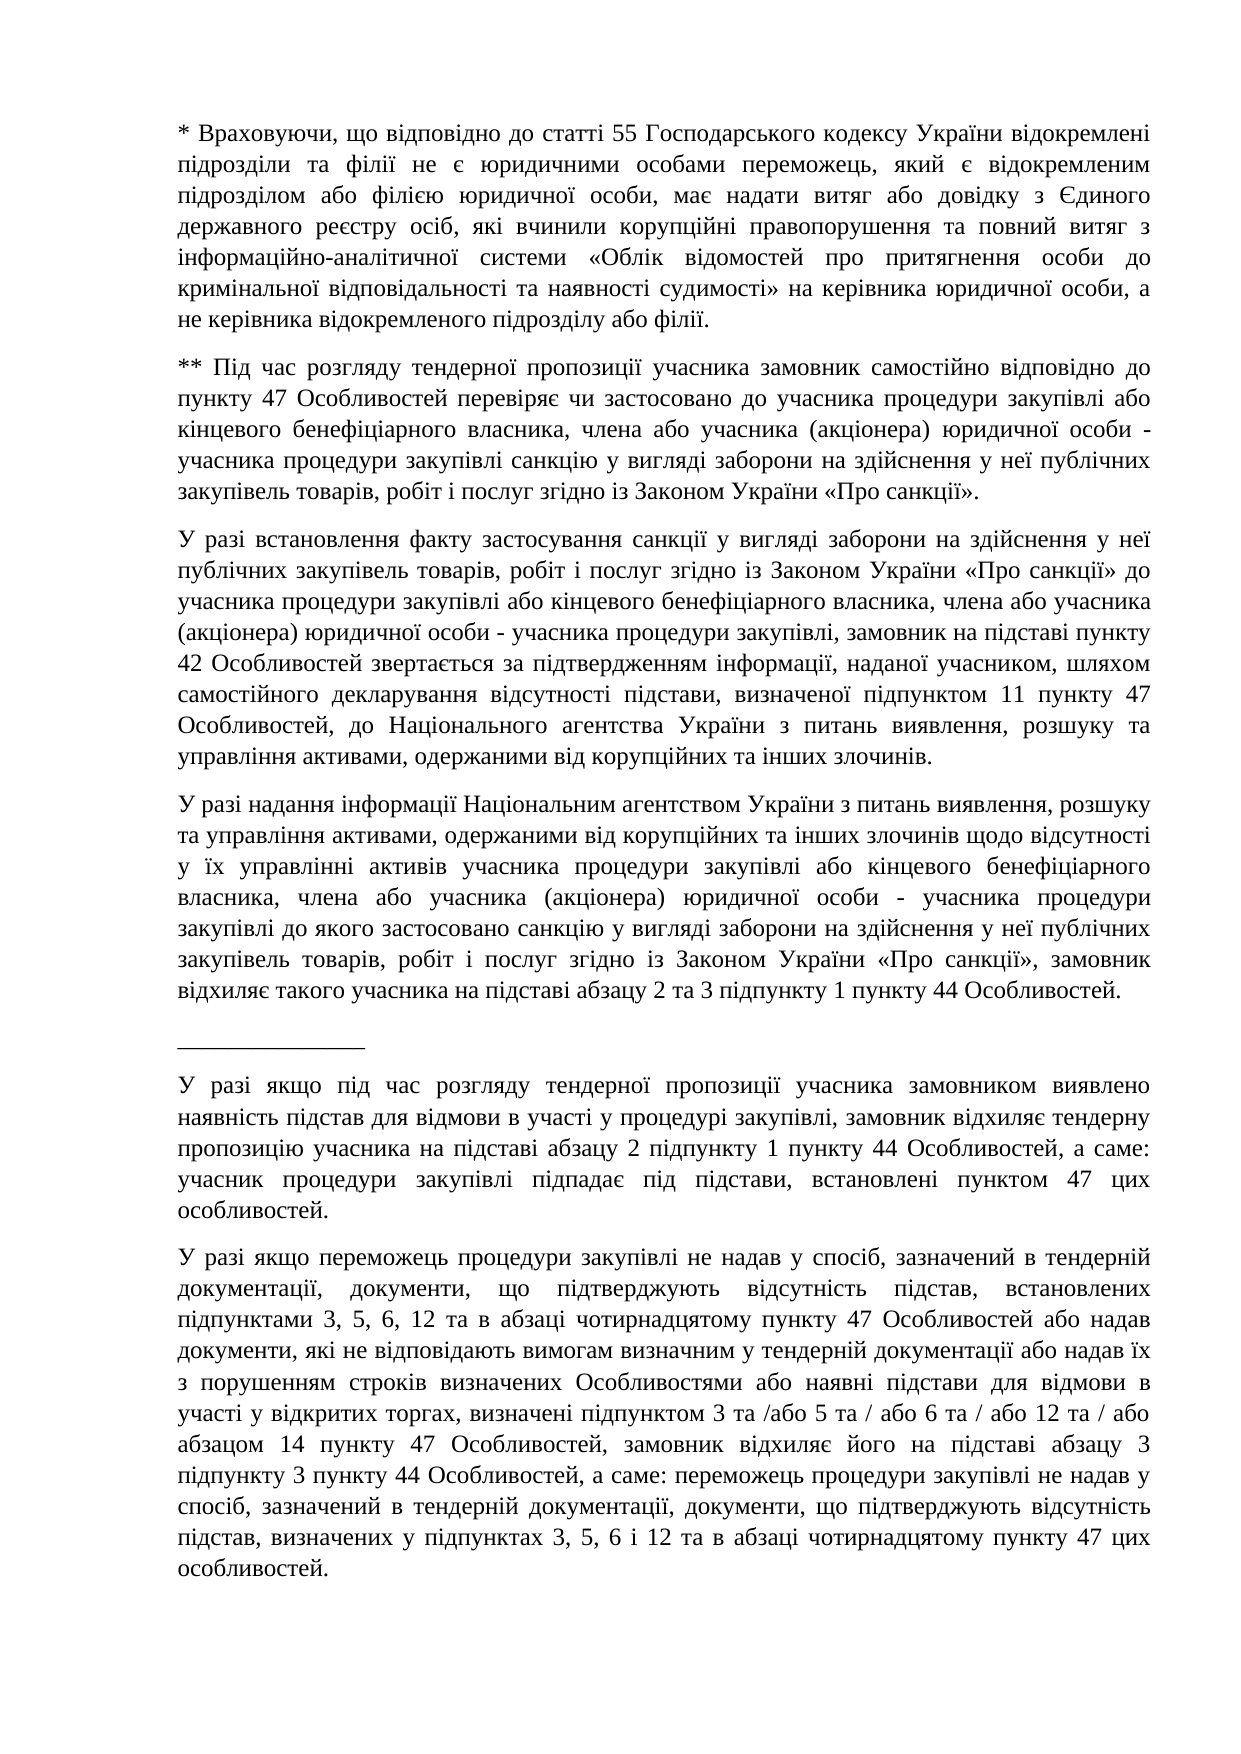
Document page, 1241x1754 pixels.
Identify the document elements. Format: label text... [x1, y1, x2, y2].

text * Враховуючи, що відповідно до статті 55 Господарського кодексу України відокремлені підрозділи та філії не є юридичними особами переможець, який є відокремленим підрозділом або філією юридичної особи, має надати витяг або довідку з Єдиного державного реєстру осіб, які вчинили корупційні правопорушення та повний витяг з інформаційно-аналітичної системи «Облік відомостей про притягнення особи до кримінальної відповідальності та наявності судимості» на керівника юридичної особи, а не керівника відокремленого підрозділу або філії. [177, 118, 1152, 333]
text ** Під час розгляду тендерної пропозиції учасника замовник самостійно відповідно до пункту 47 Особливостей перевіряє чи застосовано до учасника процедури закупівлі або кінцевого бенефіціарного власника, члена або учасника (акціонера) юридичної особи - учасника процедури закупівлі санкцію у вигляді заборони на здійснення у неї публічних закупівель товарів, робіт і послуг згідно із Законом України «Про санкції». [177, 352, 1152, 505]
text _______________ [177, 1023, 1152, 1052]
text У разі якщо під час розгляду тендерної пропозиції учасника замовником виявлено наявність підстав для відмови в участі у процедурі закупівлі, замовник відхиляє тендерну пропозицію учасника на підставі абзацу 2 підпункту 1 пункту 44 Особливостей, а саме: учасник процедури закупівлі підпадає під підстави, встановлені пунктом 47 цих особливостей. [177, 1071, 1152, 1223]
text У разі надання інформації Національним агентством України з питань виявлення, розшуку та управління активами, одержаними від корупційних та інших злочинів щодо відсутності у їх управлінні активів учасника процедури закупівлі або кінцевого бенефіціарного власника, члена або учасника (акціонера) юридичної особи - учасника процедури закупівлі до якого застосовано санкцію у вигляді заборони на здійснення у неї публічних закупівель товарів, робіт і послуг згідно із Законом України «Про санкції», замовник відхиляє такого учасника на підставі абзацу 2 та 3 підпункту 1 пункту 44 Особливостей. [177, 789, 1152, 1004]
text У разі якщо переможець процедури закупівлі не надав у спосіб, зазначений в тендерній документації, документи, що підтверджують відсутність підстав, встановлених підпунктами 3, 5, 6, 12 та в абзаці чотирнадцятому пункту 47 Особливостей або надав документи, які не відповідають вимогам визначним у тендерній документації або надав їх з порушенням строків визначених Особливостями або наявні підстави для відмови в участі у відкритих торгах, визначені підпунктом 3 та /або 5 та / або 6 та / або 12 та / або абзацом 14 пункту 47 Особливостей, замовник відхиляє його на підставі абзацу 3 підпункту 3 пункту 44 Особливостей, а саме: переможець процедури закупівлі не надав у спосіб, зазначений в тендерній документації, документи, що підтверджують відсутність підстав, визначених у підпунктах 3, 5, 6 і 12 та в абзаці чотирнадцятому пункту 47 цих особливостей. [177, 1242, 1152, 1582]
text У разі встановлення факту застосування санкції у вигляді заборони на здійснення у неї публічних закупівель товарів, робіт і послуг згідно із Законом України «Про санкції» до учасника процедури закупівлі або кінцевого бенефіціарного власника, члена або учасника (акціонера) юридичної особи - учасника процедури закупівлі, замовник на підставі пункту 42 Особливостей звертається за підтвердженням інформації, наданої учасником, шляхом самостійного декларування відсутності підстави, визначеної підпунктом 11 пункту 47 Особливостей, до Національного агентства України з питань виявлення, розшуку та управління активами, одержаними від корупційних та інших злочинів. [177, 524, 1152, 770]
